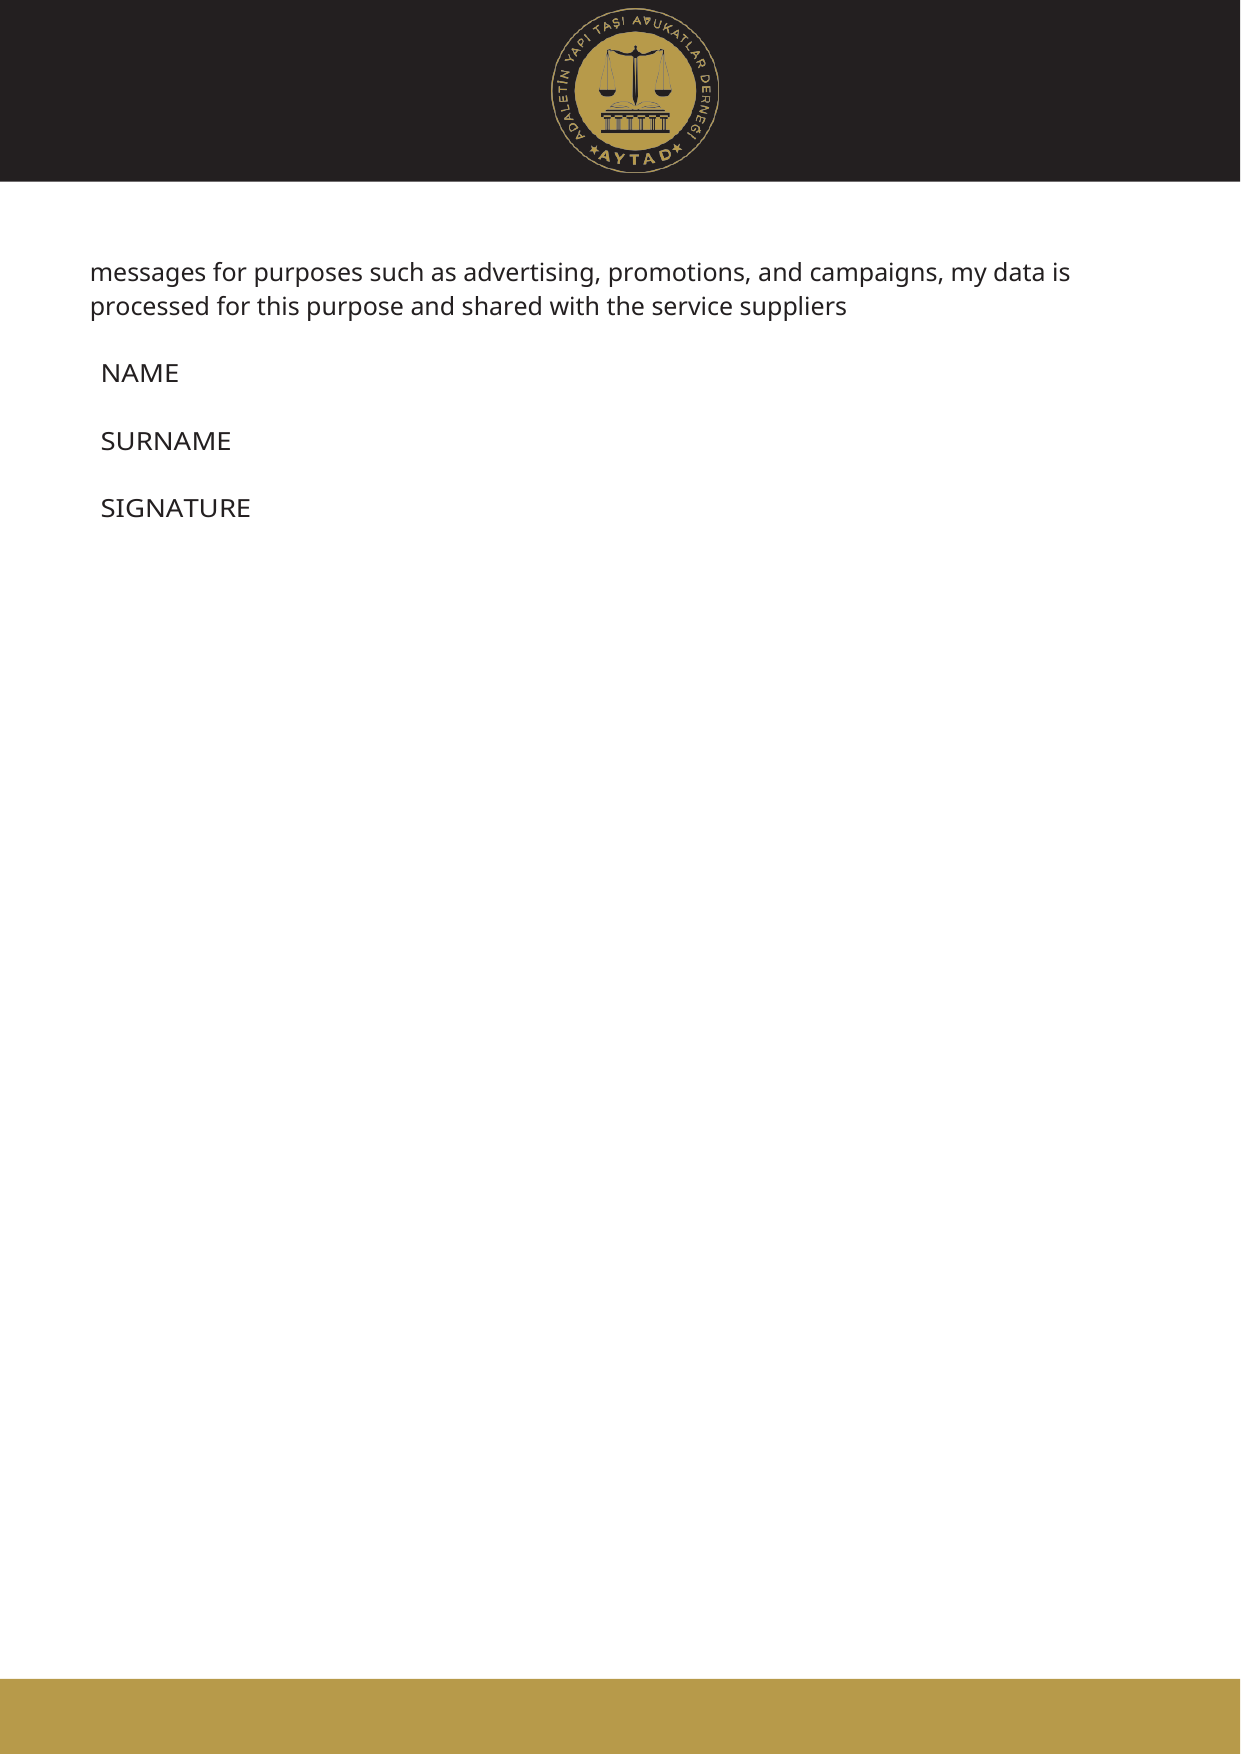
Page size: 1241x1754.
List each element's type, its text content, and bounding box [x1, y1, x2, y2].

picture [551, 8, 719, 173]
text NAME SURNAME SIGNATURE [100, 356, 291, 525]
